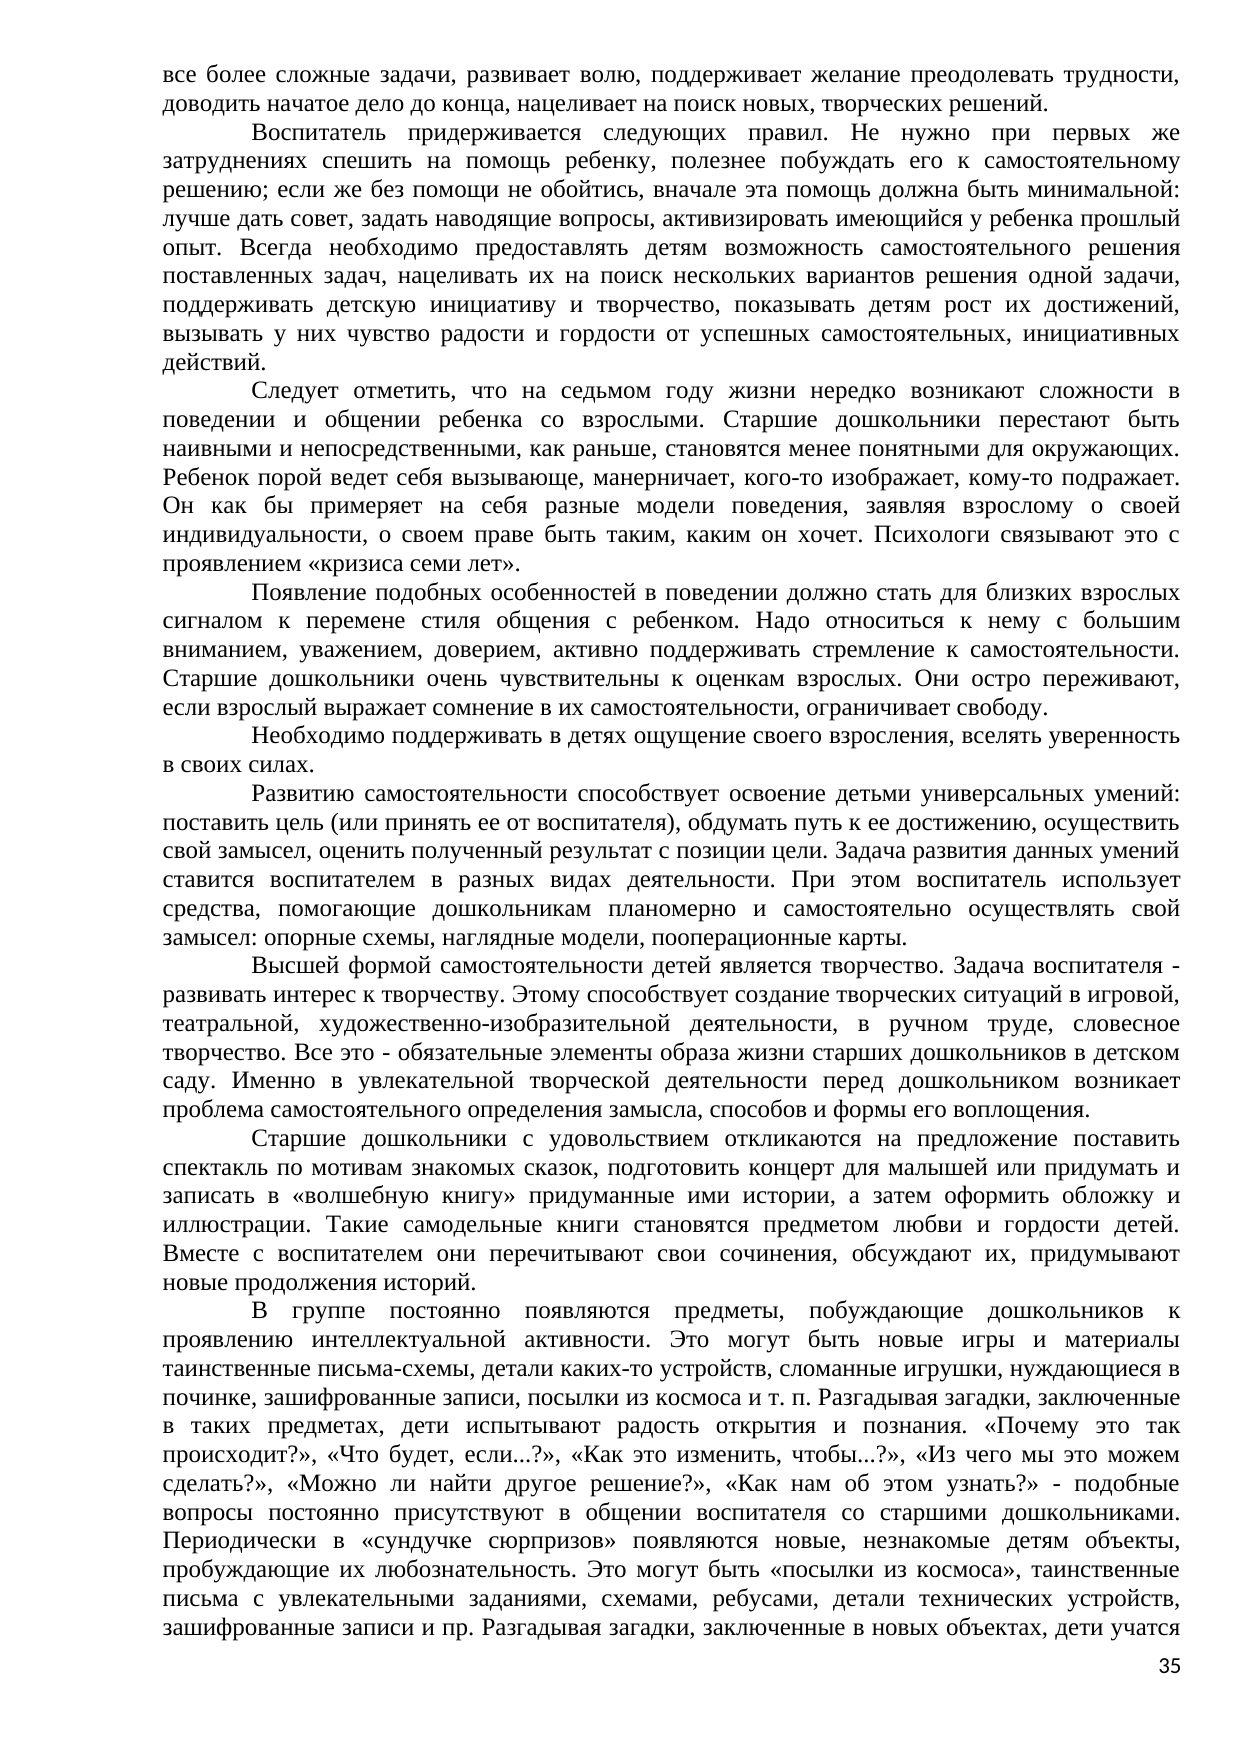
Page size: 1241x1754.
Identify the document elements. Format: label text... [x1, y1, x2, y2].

text Следует отметить, что на седьмом году жизни нередко возникают сложности в поведении и общении ребенка со взрослыми. Старшие дошкольники перестают быть наивными и непосредственными, как раньше, становятся менее понятными для окружающих. Ребенок порой ведет себя вызывающе, манерничает, кого-то изображает, кому-то подражает. Он как бы примеряет на себя разные модели поведения, заявляя взрослому о своей индивидуальности, о своем праве быть таким, каким он хочет. Психологи связывают это с проявлением «кризиса семи лет». [162, 375, 1181, 577]
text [162, 1295, 1181, 1640]
text Появление подобных особенностей в поведении должно стать для близких взрослых сигналом к перемене стиля общения с ребенком. Надо относиться к нему с большим вниманием, уважением, доверием, активно поддерживать стремление к самостоятельности. Старшие дошкольники очень чувствительны к оценкам взрослых. Они остро переживают, если взрослый выражает сомнение в их самостоятельности, ограничивает свободу. [162, 577, 1181, 720]
text Высшей формой самостоятельности детей является творчество. Задача воспитателя - развивать интерес к творчеству. Этому способствует создание творческих ситуаций в игровой, театральной, художественно-изобразительной деятельности, в ручном труде, словесное творчество. Все это - обязательные элементы образа жизни старших дошкольников в детском саду. Именно в увлекательной творческой деятельности перед дошкольником возникает проблема самостоятельного определения замысла, способов и формы его воплощения. [162, 950, 1181, 1123]
text Старшие дошкольники с удовольствием откликаются на предложение поставить спектакль по мотивам знакомых сказок, подготовить концерт для малышей или придумать и записать в «волшебную книгу» придуманные ими истории, а затем оформить обложку и иллюстрации. Такие самодельные книги становятся предметом любви и гордости детей. Вместе с воспитателем они перечитывают свои сочинения, обсуждают их, придумывают новые продолжения историй. [162, 1123, 1181, 1295]
text Необходимо поддерживать в детях ощущение своего взросления, вселять уверенность в своих силах. [162, 720, 1181, 778]
text Развитию самостоятельности способствует освоение детьми универсальных умений: поставить цель (или принять ее от воспитателя), обдумать путь к ее достижению, осуществить свой замысел, оценить полученный результат с позиции цели. Задача развития данных умений ставится воспитателем в разных видах деятельности. При этом воспитатель использует средства, помогающие дошкольникам планомерно и самостоятельно осуществлять свой замысел: опорные схемы, наглядные модели, пооперационные карты. [162, 778, 1181, 950]
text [162, 59, 1181, 117]
text Воспитатель придерживается следующих правил. Не нужно при первых же затруднениях спешить на помощь ребенку, полезнее побуждать его к самостоятельному решению; если же без помощи не обойтись, вначале эта помощь должна быть минимальной: лучше дать совет, задать наводящие вопросы, активизировать имеющийся у ребенка прошлый опыт. Всегда необходимо предоставлять детям возможность самостоятельного решения поставленных задач, нацеливать их на поиск нескольких вариантов решения одной задачи, поддерживать детскую инициативу и творчество, показывать детям рост их достижений, вызывать у них чувство радости и гордости от успешных самостоятельных, инициативных действий. [162, 117, 1181, 375]
